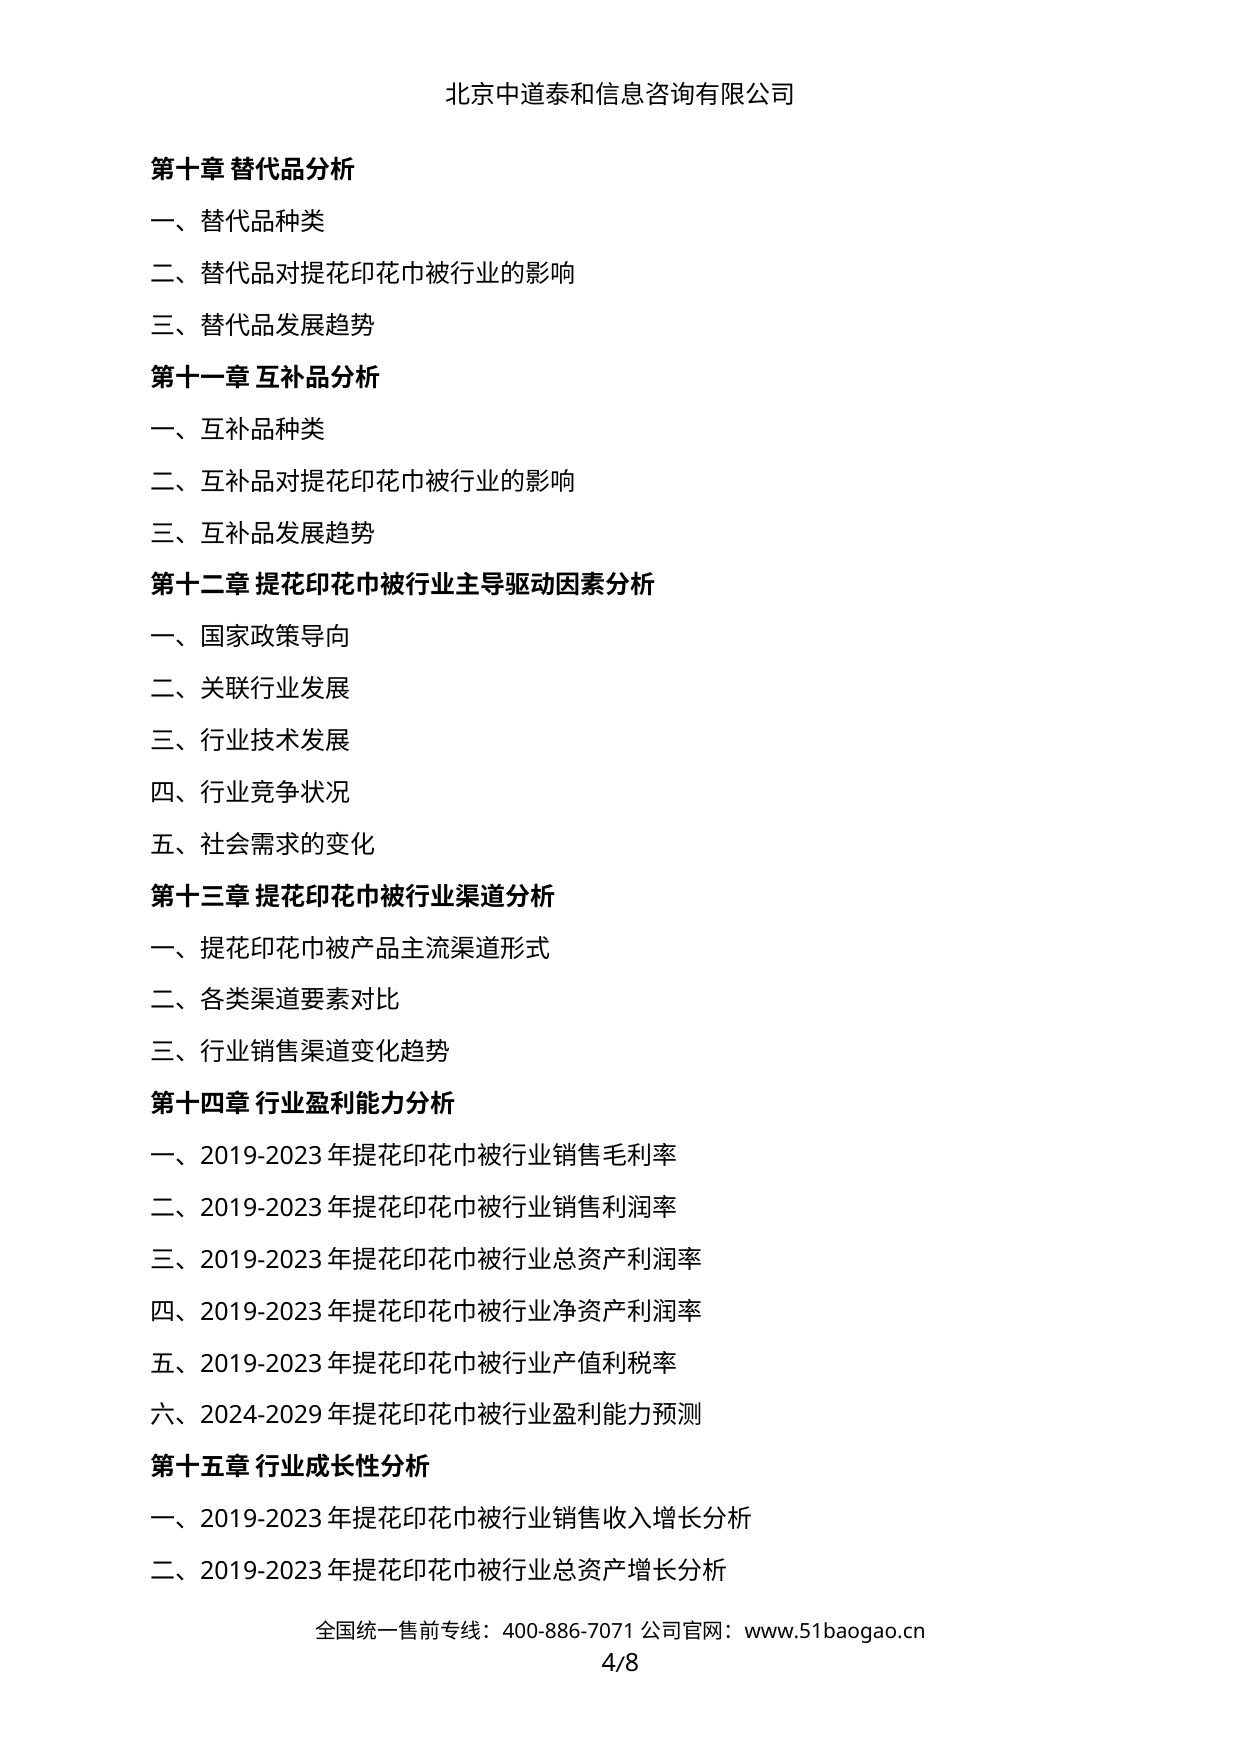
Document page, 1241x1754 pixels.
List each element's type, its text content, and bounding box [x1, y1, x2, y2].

text 三、行业技术发展 [150, 721, 1090, 757]
text 四、2019-2023年提花印花巾被行业净资产利润率 [150, 1291, 1090, 1327]
text 三、替代品发展趋势 [150, 306, 1090, 342]
text 第十五章 行业成长性分析 [150, 1447, 1090, 1483]
text 一、2019-2023年提花印花巾被行业销售收入增长分析 [150, 1499, 1090, 1535]
text 三、行业销售渠道变化趋势 [150, 1032, 1090, 1068]
text 二、2019-2023年提花印花巾被行业销售利润率 [150, 1187, 1090, 1224]
text 第十二章 提花印花巾被行业主导驱动因素分析 [150, 565, 1090, 601]
text 二、互补品对提花印花巾被行业的影响 [150, 461, 1090, 497]
text 二、替代品对提花印花巾被行业的影响 [150, 254, 1090, 290]
text 六、2024-2029年提花印花巾被行业盈利能力预测 [150, 1395, 1090, 1431]
text 三、2019-2023年提花印花巾被行业总资产利润率 [150, 1239, 1090, 1276]
text 一、国家政策导向 [150, 617, 1090, 653]
text 三、互补品发展趋势 [150, 513, 1090, 549]
text 四、行业竞争状况 [150, 772, 1090, 809]
text 第十四章 行业盈利能力分析 [150, 1084, 1090, 1120]
text 第十一章 互补品分析 [150, 357, 1090, 394]
text 二、2019-2023年提花印花巾被行业总资产增长分析 [150, 1551, 1090, 1587]
text 五、社会需求的变化 [150, 824, 1090, 861]
text 五、2019-2023年提花印花巾被行业产值利税率 [150, 1343, 1090, 1379]
text 第十章 替代品分析 [150, 150, 1090, 186]
text 第十三章 提花印花巾被行业渠道分析 [150, 876, 1090, 912]
text 一、提花印花巾被产品主流渠道形式 [150, 928, 1090, 964]
text 二、各类渠道要素对比 [150, 980, 1090, 1016]
text 一、替代品种类 [150, 202, 1090, 238]
text 一、2019-2023年提花印花巾被行业销售毛利率 [150, 1136, 1090, 1172]
text 一、互补品种类 [150, 409, 1090, 446]
text 二、关联行业发展 [150, 669, 1090, 705]
